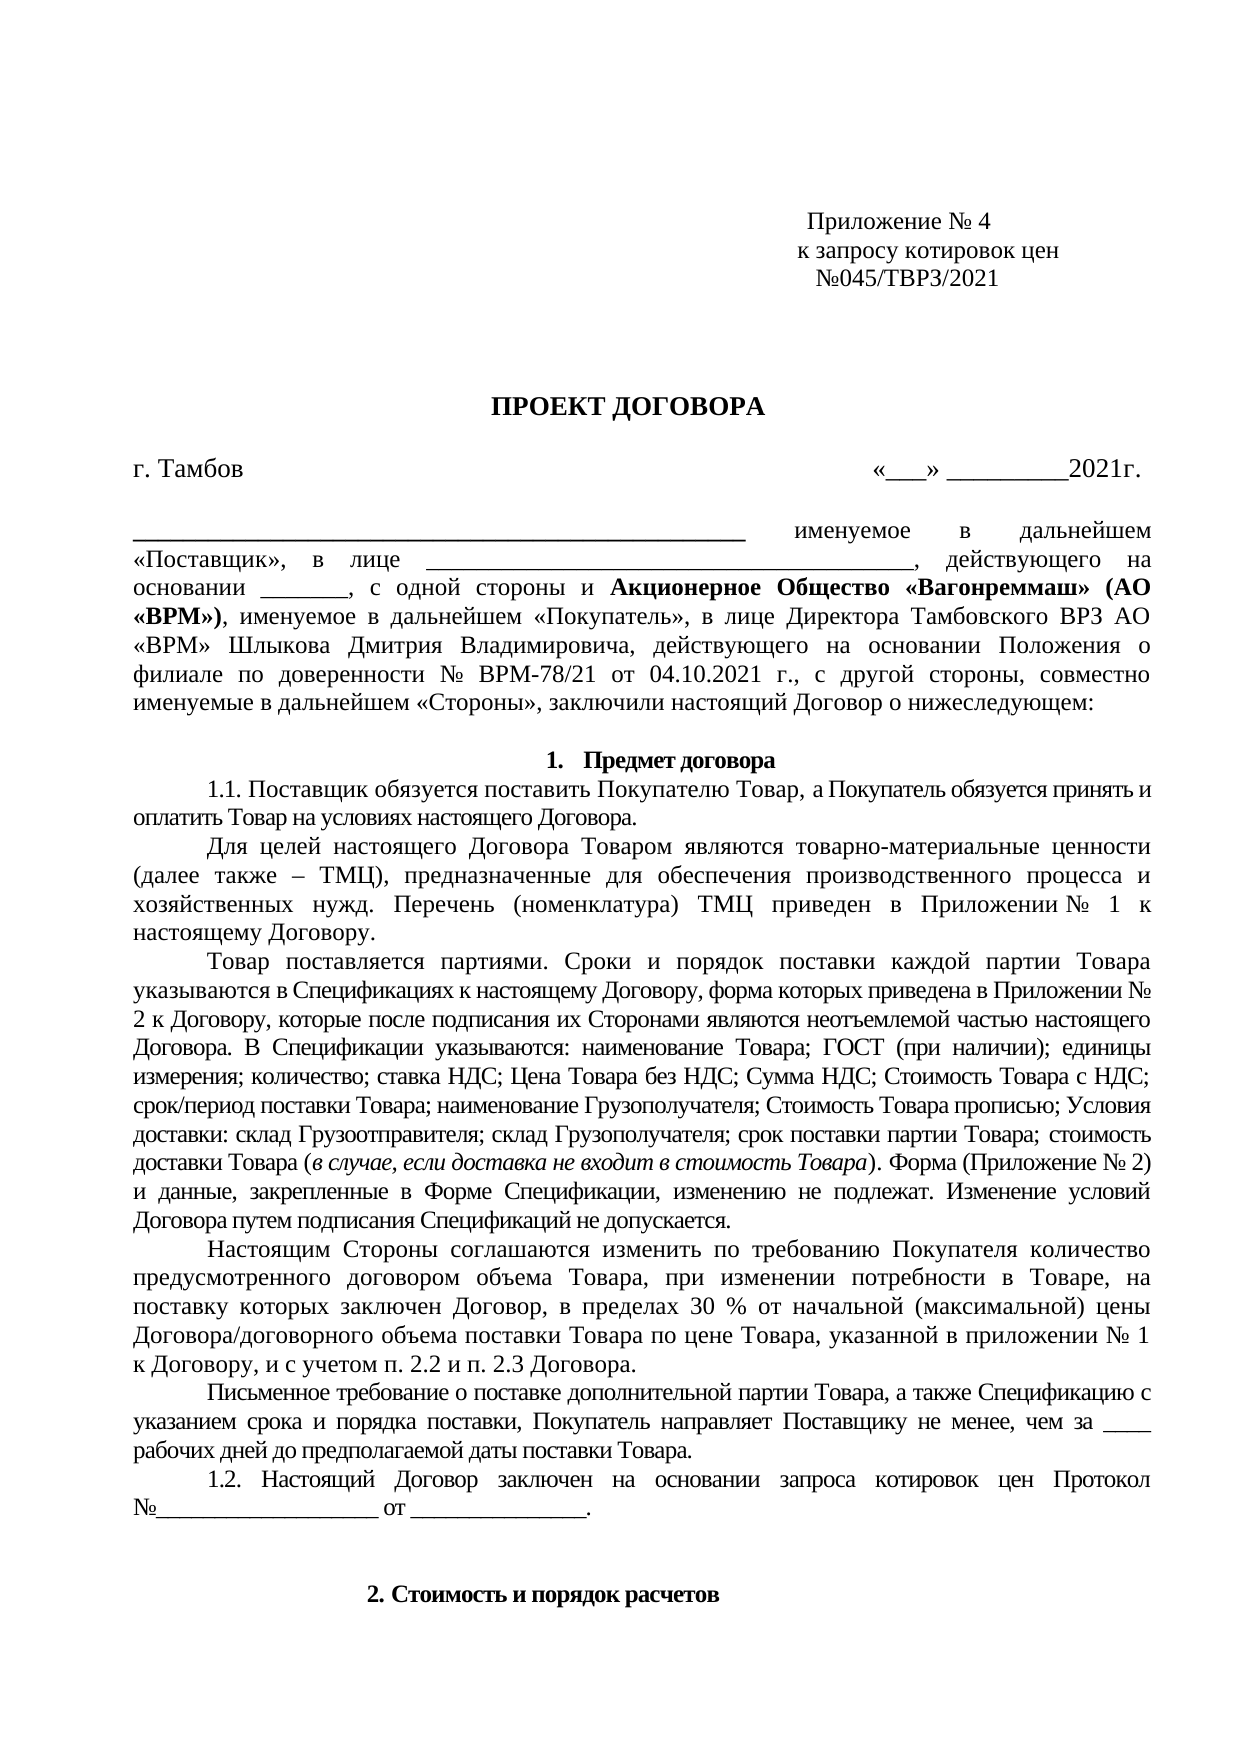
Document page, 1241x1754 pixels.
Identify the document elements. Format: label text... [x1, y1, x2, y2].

text Письменное требование о поставке дополнительной партии Товара, а также Спецификацию с указанием срока и порядка поставки, Покупатель направляет Поставщику не менее, чем за ____ рабочих дней до предполагаемой даты поставки Товара. [133, 1377, 1152, 1464]
text Приложение № 4 [133, 206, 1152, 235]
text №045/ТВРЗ/2021 [354, 263, 1152, 292]
text к запросу котировок цен [133, 235, 1152, 263]
text 2. Стоимость и порядок расчетов [133, 1579, 1152, 1607]
text 1.2. Настоящий Договор заключен на основании запроса котировок цен Протокол №___________________ от _______________. [133, 1464, 1152, 1521]
text ПРОЕКТ ДОГОВОРА [133, 390, 1152, 421]
text _________________________________________________ именуемое в дальнейшем «Поставщик», в лице _______________________________________, действующего на основании _______, с одной стороны и Акционерное Общество «Вагонреммаш» (АО «ВРМ»), именуемое в дальнейшем «Покупатель», в лице Директора Тамбовского ВРЗ АО «ВРМ» Шлыкова Дмитрия Владимировича, действующего на основании Положения о филиале по доверенности № ВРМ-78/21 от 04.10.2021 г., с другой стороны, совместно именуемые в дальнейшем «Стороны», заключили настоящий Договор о нижеследующем: [133, 515, 1152, 716]
text Настоящим Стороны соглашаются изменить по требованию Покупателя количество предусмотренного договором объема Товара, при изменении потребности в Товаре, на поставку которых заключен Договор, в пределах 30 % от начальной (максимальной) цены Договора/договорного объема поставки Товара по цене Товара, указанной в приложении № 1 к Договору, и с учетом п. 2.2 и п. 2.3 Договора. [133, 1234, 1152, 1377]
text Товар поставляется партиями. Сроки и порядок поставки каждой партии Товара указываются в Спецификациях к настоящему Договору, форма которых приведена в Приложении № 2 к Договору, которые после подписания их Сторонами являются неотъемлемой частью настоящего Договора. В Спецификации указываются: наименование Товара; ГОСТ (при наличии); единицы измерения; количество; ставка НДС; Цена Товара без НДС; Сумма НДС; Стоимость Товара с НДС; срок/период поставки Товара; наименование Грузополучателя; Стоимость Товара прописью; Условия доставки: склад Грузоотправителя; склад Грузополучателя; срок поставки партии Товара; стоимость доставки Товара (в случае, если доставка не входит в стоимость Товара). Форма (Приложение № 2) и данные, закрепленные в Форме Спецификации, изменению не подлежат. Изменение условий Договора путем подписания Спецификаций не допускается. [133, 946, 1152, 1234]
text г. Тамбов «___» _________2021г. [133, 453, 1152, 484]
text Для целей настоящего Договора Товаром являются товарно-материальные ценности (далее также – ТМЦ), предназначенные для обеспечения производственного процесса и хозяйственных нужд. Перечень (номенклатура) ТМЦ приведен в Приложении № 1 к настоящему Договору. [133, 831, 1152, 946]
list Предмет договора [170, 745, 1152, 774]
text 1.1. Поставщик обязуется поставить Покупателю Товар, а Покупатель обязуется принять и оплатить Товар на условиях настоящего Договора. [133, 774, 1152, 831]
